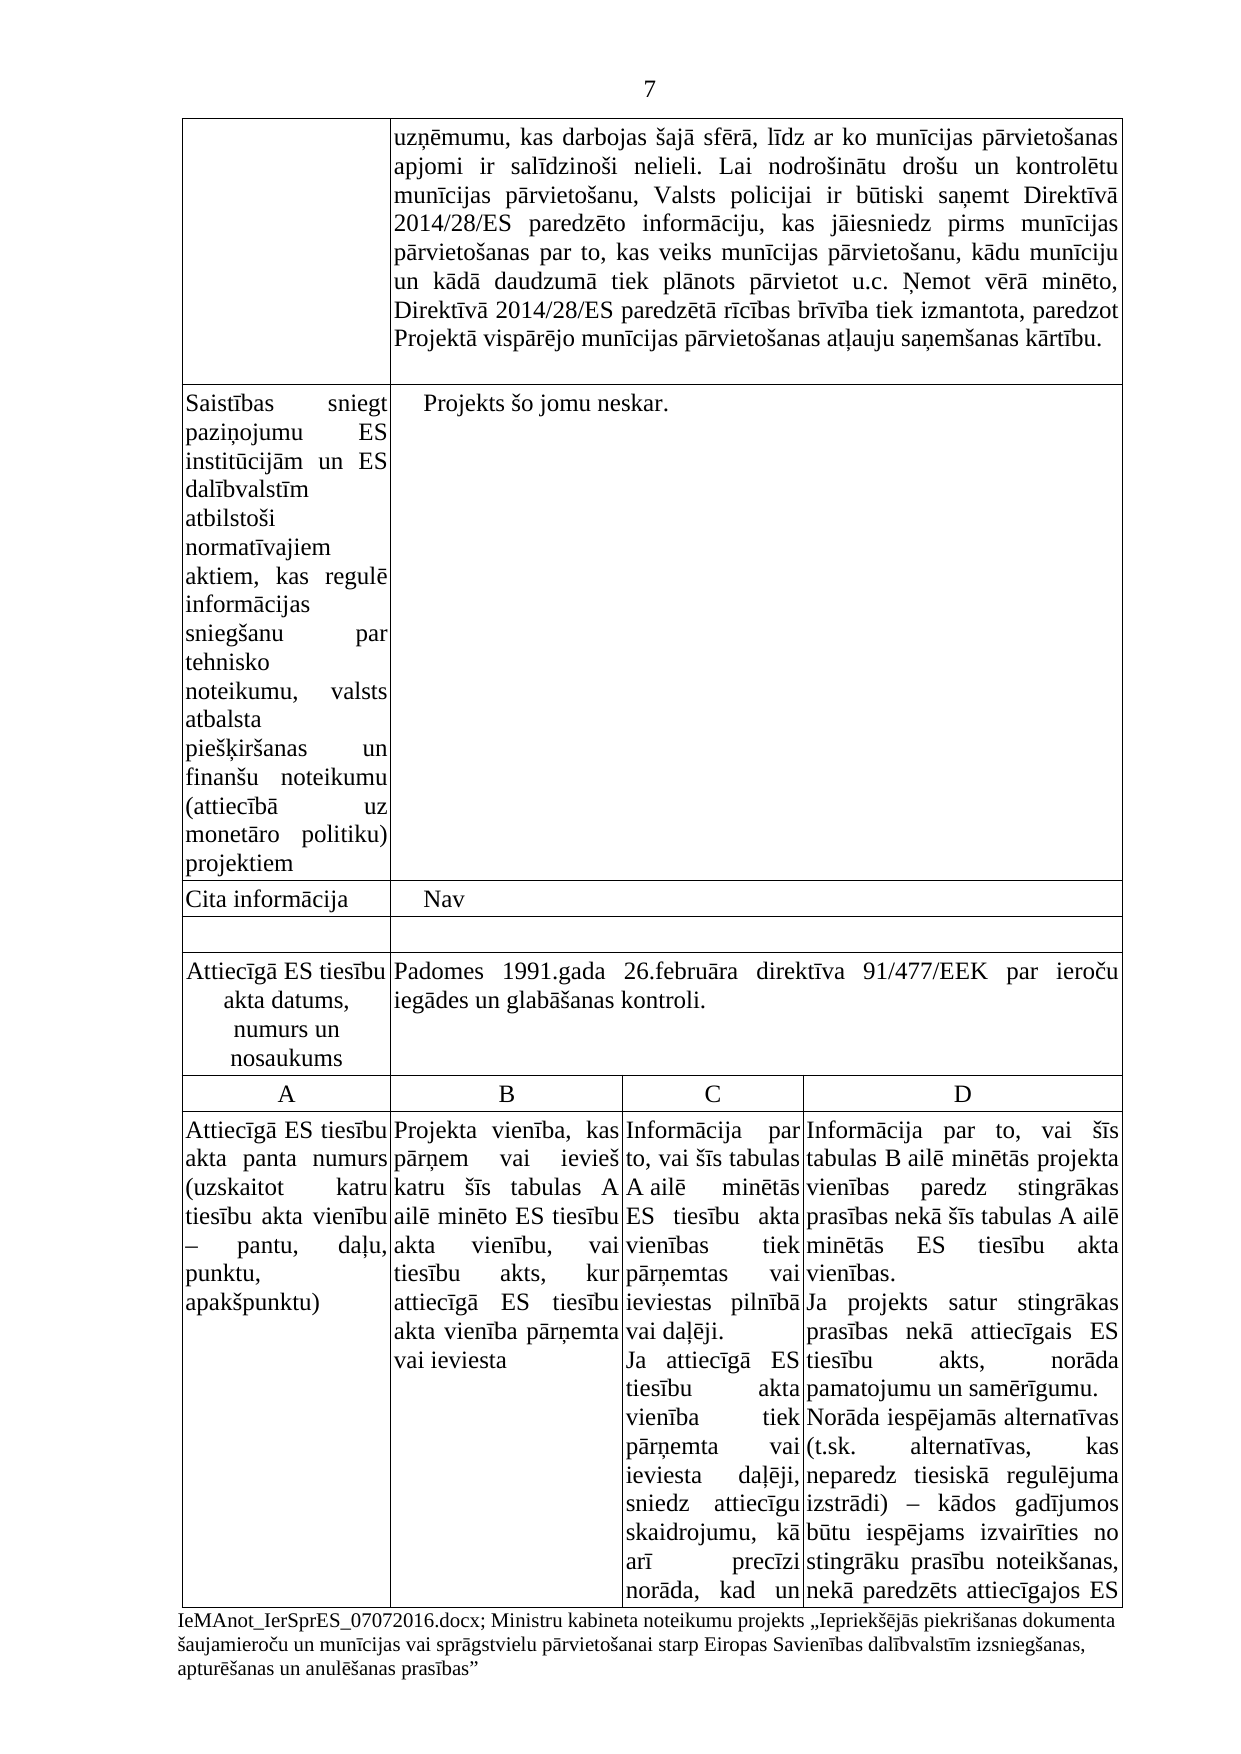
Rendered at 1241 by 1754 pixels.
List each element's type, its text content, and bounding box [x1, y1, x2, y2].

table_cell Saistības sniegt paziņojumu ES institūcijām un ES dalībvalstīm atbilstoši normatīvajiem aktiem, kas regulē informācijas sniegšanu par tehnisko noteikumu, valsts atbalsta piešķiršanas un finanšu noteikumu (attiecībā uz monetāro politiku) projektiem [183, 385, 390, 880]
table_cell D [804, 1076, 1122, 1111]
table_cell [804, 1112, 1122, 1607]
table_cell Padomes 1991.gada 26.februāra direktīva 91/477/EEK par ieroču iegādes un glabāšanas kontroli. [391, 953, 1122, 1074]
table_cell A [183, 1076, 390, 1111]
table_cell B [391, 1076, 622, 1111]
table_cell [391, 917, 1122, 952]
table_cell Projekts šo jomu neskar. [391, 385, 1122, 880]
table_cell Nav [391, 881, 1122, 916]
table_cell C [623, 1076, 803, 1111]
table_cell Cita informācija [183, 881, 390, 916]
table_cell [391, 119, 1122, 384]
table_cell Attiecīgā ES tiesību akta datums, numurs un nosaukums [183, 953, 390, 1074]
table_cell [183, 119, 390, 384]
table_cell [391, 1112, 622, 1607]
table_cell [183, 917, 390, 952]
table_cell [623, 1112, 803, 1607]
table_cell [183, 1112, 390, 1607]
